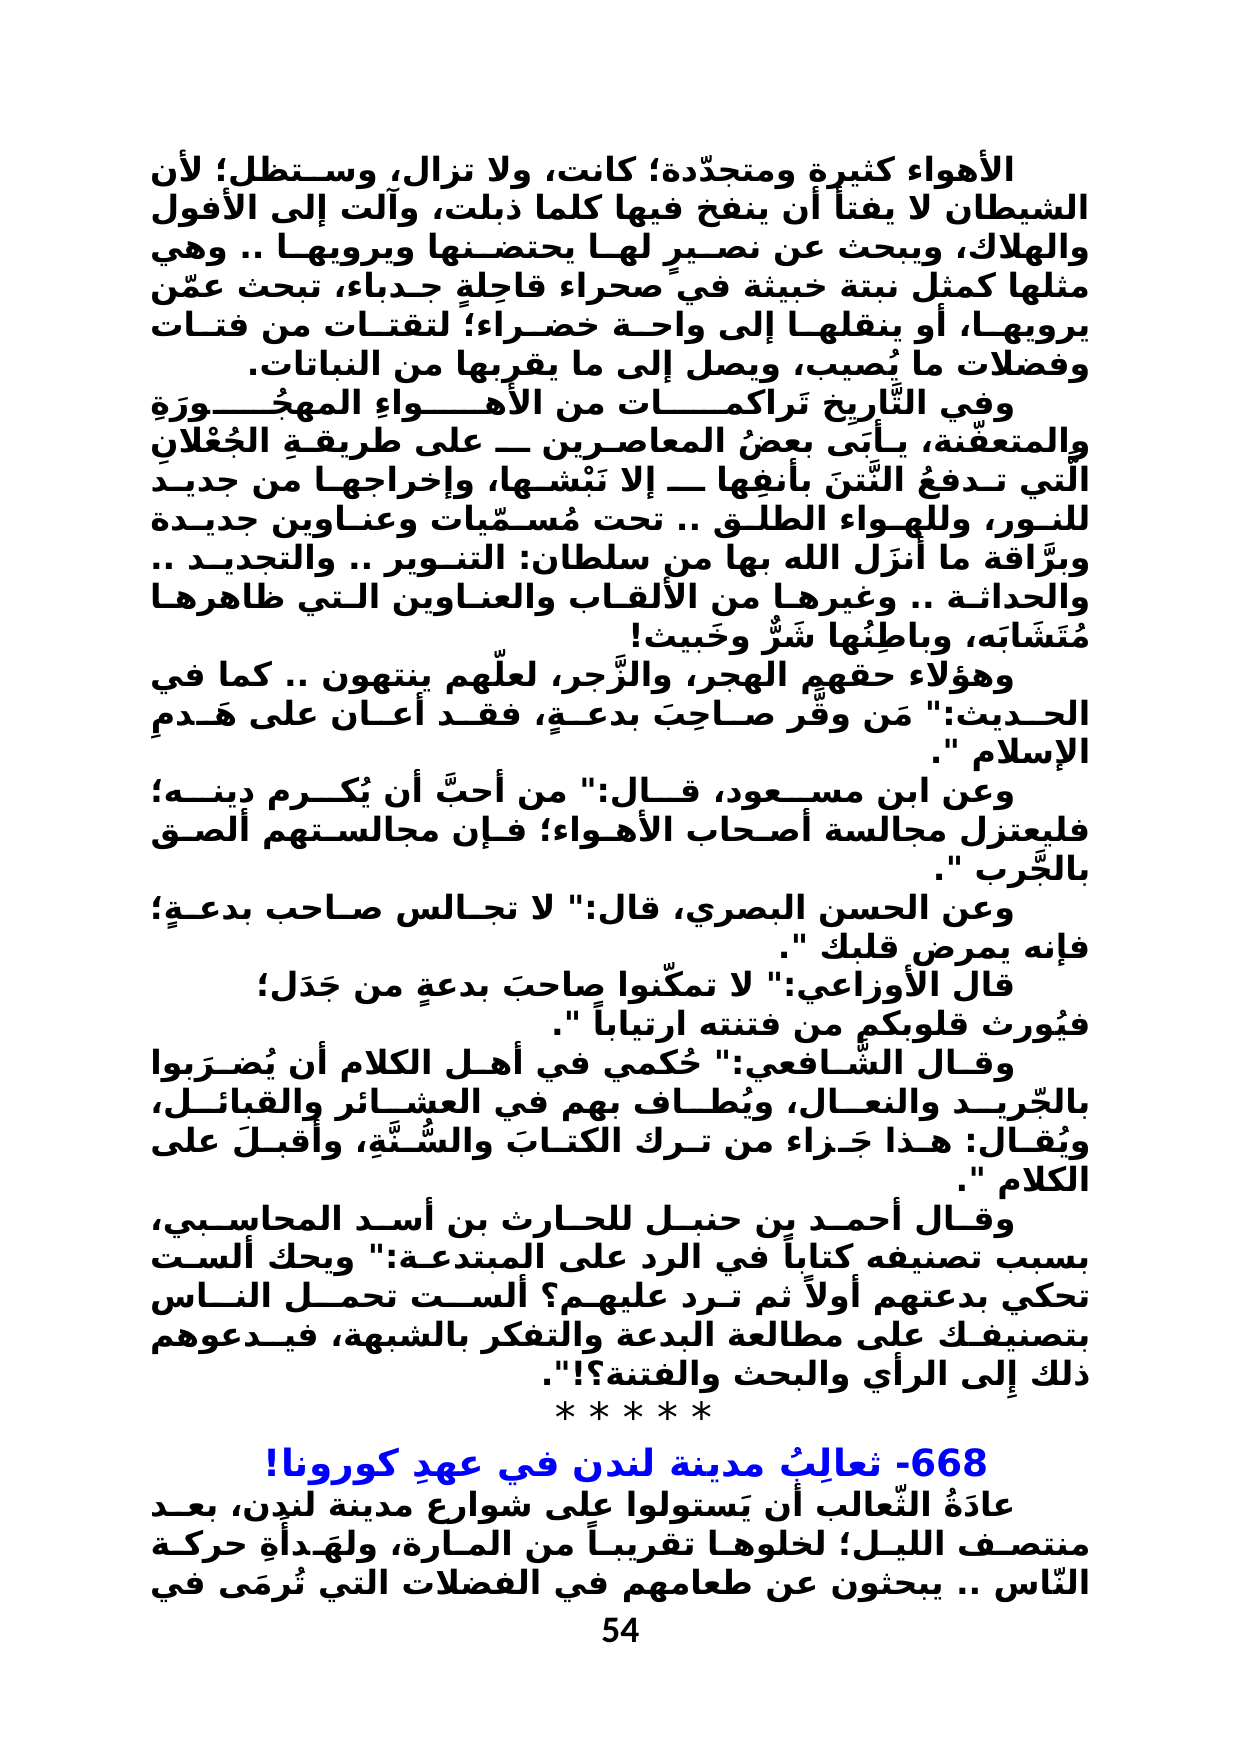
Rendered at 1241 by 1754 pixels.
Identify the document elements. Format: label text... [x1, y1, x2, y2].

text الأهواء كثيرة ومتجدّدة؛ كانت، ولا تزال، وستظل؛ لأن الشيطان لا يفتأ أن ينفخ فيها كلما ذبلت، وآلت إلى الأفول والهلاك، ويبحث عن نصيرٍ لها يحتضنها ويرويها .. وهي مثلها كمثل نبتة خبيثة في صحراء قاحِلةٍ جدباء، تبحث عمّن يرويها، أو ينقلها إلى واحة خضراء؛ لتقتات من فتات وفضلات ما يُصيب، ويصل إلى ما يقربها من النباتات. [150, 150, 1090, 383]
text وفي التَّاريِخ تَراكمات من الأهواءِ المهجُورَةِ والمتعفّنة، يأبَى بعضُ المعاصرين ــ على طريقةِ الجُعْلانِ الَّتي تدفعُ النَّتنَ بأنفِها ــ إلا نَبْشها، وإخراجها من جديد للنور، وللهواء الطلق .. تحت مُسمّيات وعناوين جديدة وبرَّاقة ما أنزَل الله بها من سلطان: التنوير .. والتجديد .. والحداثة .. وغيرها من الألقاب والعناوين التي ظاهرها مُتَشَابَه، وباطِنُها شَرٌّ وخَبيث! [150, 383, 1090, 655]
text وعن ابن مسعود، قال:" من أحبَّ أن يُكرم دينه؛ فليعتزل مجالسة أصحاب الأهواء؛ فإن مجالستهم ألصق بالجَّرب ". [150, 772, 1090, 888]
text وعن الحسن البصري، قال:" لا تجالس صاحب بدعةٍ؛ فإنه يمرض قلبك ". [150, 888, 1090, 966]
text 668- ثعالِبُ مدينة لندن في عهدِ كورونا! [150, 1442, 1090, 1486]
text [150, 1486, 1090, 1602]
text وقال الشَّافعي:" حُكمي في أهل الكلام أن يُضرَبوا بالجّريد والنعال، ويُطاف بهم في العشائر والقبائل، ويُقال: هذا جَزاء من ترك الكتابَ والسُّنَّةِ، وأقبلَ على الكلام ". [150, 1044, 1090, 1199]
text وقال أحمد بن حنبل للحارث بن أسد المحاسبي، بسبب تصنيفه كتاباً في الرد على المبتدعـة:" ويحك ألسـت تحكي بدعتهم أولاً ثم تـرد عليهـم؟ ألسـت تحمـل النـاس بتصنيفـك على مطالعة البدعة والتفكر بالشبهة، فيدعوهم ذلك إِلى الرأي والبحث والفتنة؟!". [150, 1199, 1090, 1393]
text * * * * * [150, 1393, 1090, 1442]
text قال الأوزاعي:" لا تمكّنوا صاحبَ بدعةٍ من جَدَل؛ فيُورث قلوبكم من فتنته ارتياباً ". [150, 966, 1090, 1044]
text وهؤلاء حقهم الهجر، والزَّجر، لعلّهم ينتهون .. كما في الحديث:" مَن وقَّر صاحِبَ بدعةٍ، فقد أعان على هَدمِ الإسلام ". [150, 655, 1090, 772]
